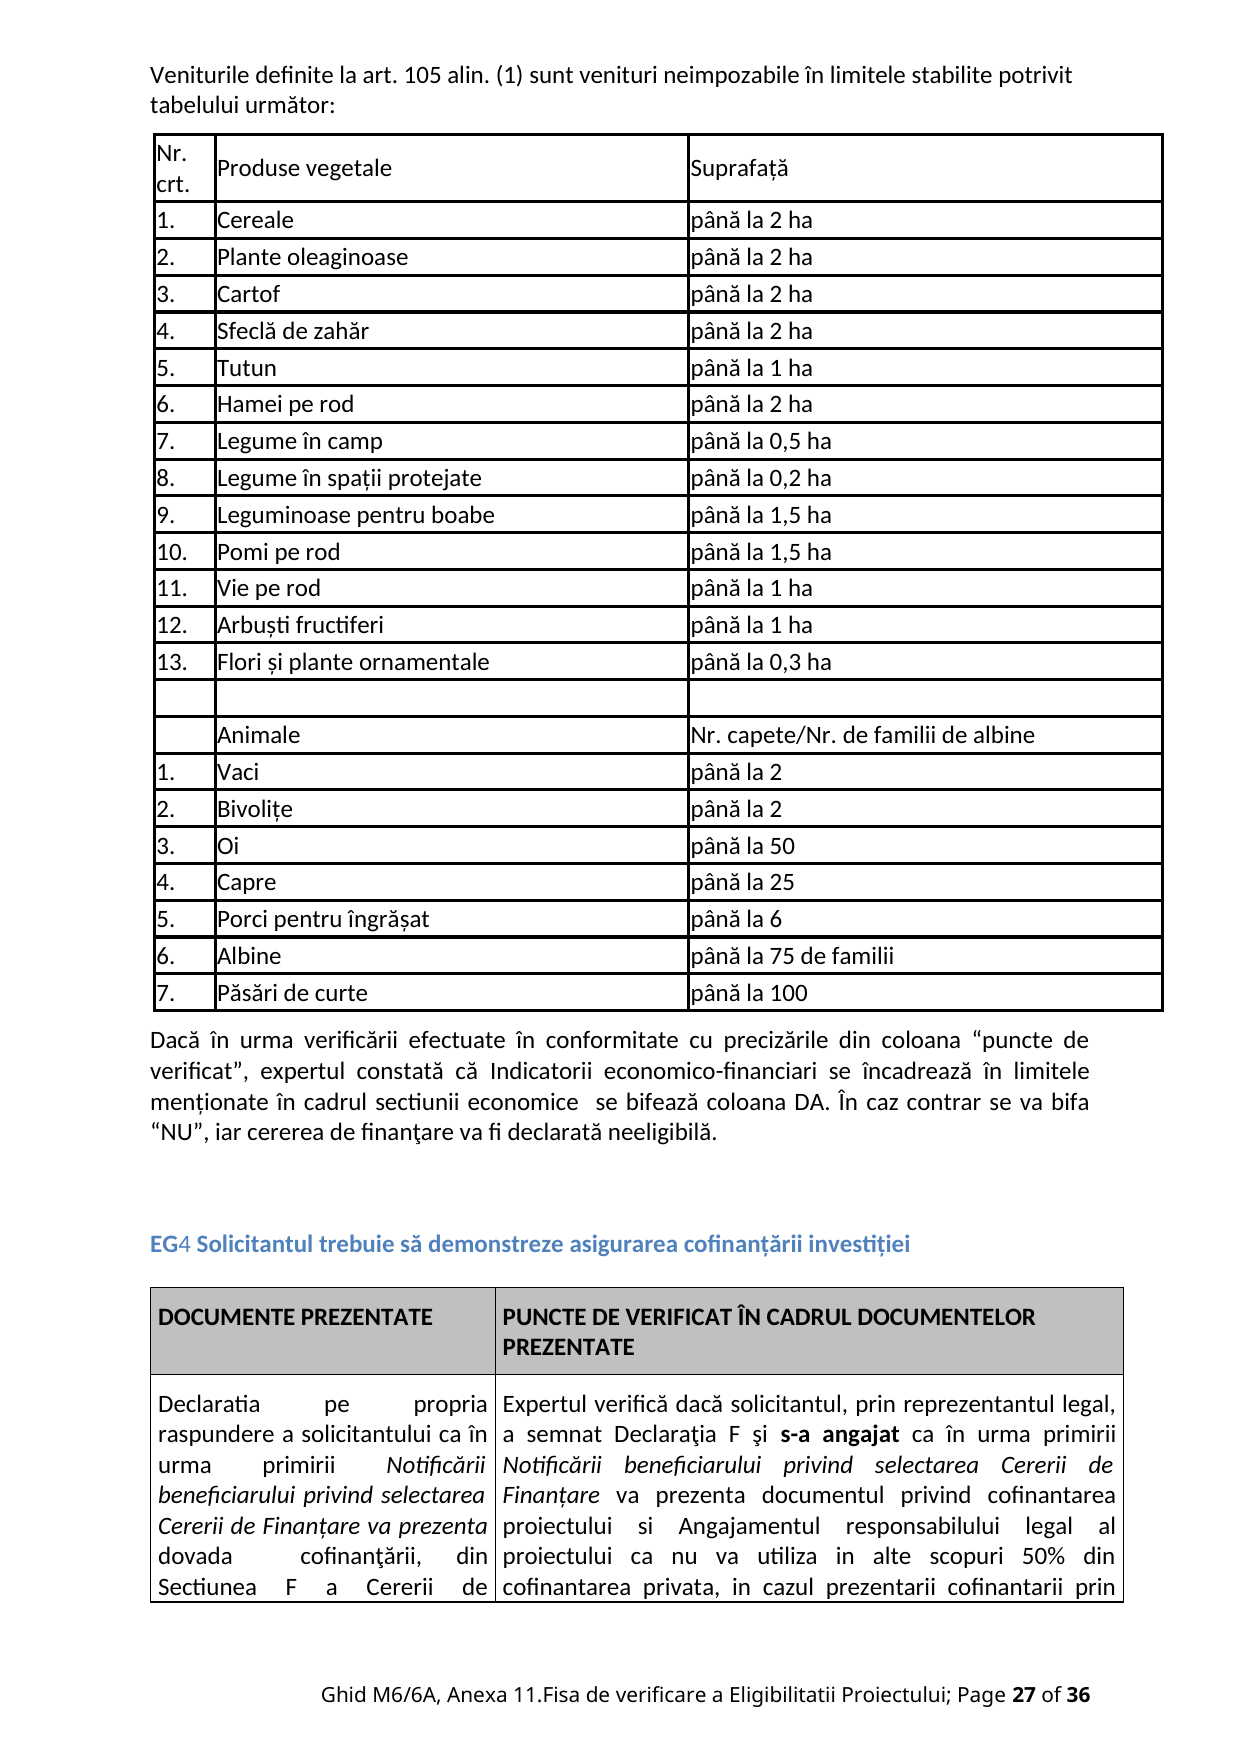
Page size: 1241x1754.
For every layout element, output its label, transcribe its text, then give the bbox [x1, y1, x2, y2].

table_cell 8. [156, 461, 214, 494]
table_cell 2. [156, 240, 214, 273]
table_cell 2. [156, 791, 214, 825]
table_cell 11. [156, 571, 214, 604]
table_cell 5. [156, 350, 214, 384]
table_cell Nr. capete/Nr. de familii de albine [690, 718, 1161, 752]
table_cell până la 2 ha [690, 277, 1161, 310]
table_header DOCUMENTE PREZENTATE [151, 1288, 495, 1374]
table_cell până la 0,3 ha [690, 644, 1161, 678]
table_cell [151, 1375, 495, 1601]
table_cell până la 1 ha [690, 571, 1161, 604]
table_header PUNCTE DE VERIFICAT ÎN CADRUL DOCUMENTELOR PREZENTATE [496, 1288, 1123, 1374]
table_cell 3. [156, 277, 214, 310]
table_cell [156, 681, 214, 715]
table_cell Pomi pe rod [217, 534, 687, 568]
table_cell Arbuşti fructiferi [217, 608, 687, 641]
table_cell până la 0,2 ha [690, 461, 1161, 494]
table_cell până la 2 ha [690, 240, 1161, 273]
table_cell 7. [156, 424, 214, 457]
table_cell Albine [217, 939, 687, 972]
table_cell [690, 681, 1161, 715]
table_cell Legume în spaţii protejate [217, 461, 687, 494]
table_cell până la 2 ha [690, 203, 1161, 237]
table_cell 4. [156, 865, 214, 899]
table_cell până la 1,5 ha [690, 534, 1161, 568]
table_cell 4. [156, 314, 214, 347]
table_cell Leguminoase pentru boabe [217, 497, 687, 531]
table_cell 1. [156, 203, 214, 237]
table_cell 13. [156, 644, 214, 678]
table_cell Vaci [217, 755, 687, 788]
table_cell până la 6 [690, 902, 1161, 935]
table_header Nr. crt. [156, 136, 214, 200]
table_cell 9. [156, 497, 214, 531]
table_cell până la 1 ha [690, 608, 1161, 641]
table_cell Sfeclă de zahăr [217, 314, 687, 347]
table_cell până la 25 [690, 865, 1161, 899]
table_cell [217, 681, 687, 715]
table_cell până la 2 ha [690, 314, 1161, 347]
table_cell Cereale [217, 203, 687, 237]
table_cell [496, 1375, 1123, 1601]
table_cell 1. [156, 755, 214, 788]
table_cell până la 0,5 ha [690, 424, 1161, 457]
table_cell până la 1,5 ha [690, 497, 1161, 531]
table_cell până la 2 [690, 791, 1161, 825]
subtitle EG4 Solicitantul trebuie să demonstreze asigurarea cofinanțării investiției [150, 1228, 1090, 1259]
table_cell 12. [156, 608, 214, 641]
table_cell 7. [156, 975, 214, 1009]
table_cell Flori şi plante ornamentale [217, 644, 687, 678]
text Dacă în urma verificării efectuate în conformitate cu precizările din coloana “puncte de verificat”, expertul constată că Indicatorii economico-financiari se încadrează în limitele menţionate în cadrul sectiunii economice se bifează coloana DA. În caz contrar se va bifa “NU”, iar cererea de finanţare va fi declarată neeligibilă. [150, 1024, 1090, 1147]
table_cell Bivoliţe [217, 791, 687, 825]
table_header Suprafaţă [690, 136, 1161, 200]
table_cell Oi [217, 828, 687, 862]
table_cell până la 75 de familii [690, 939, 1161, 972]
table_cell Păsări de curte [217, 975, 687, 1009]
table_cell până la 1 ha [690, 350, 1161, 384]
table_cell până la 50 [690, 828, 1161, 862]
table_cell până la 100 [690, 975, 1161, 1009]
table_cell 3. [156, 828, 214, 862]
table_cell Hamei pe rod [217, 387, 687, 421]
table_cell 10. [156, 534, 214, 568]
table_cell 6. [156, 939, 214, 972]
table_cell Capre [217, 865, 687, 899]
table_cell Plante oleaginoase [217, 240, 687, 273]
table_header Produse vegetale [217, 136, 687, 200]
table_cell Porci pentru îngrăşat [217, 902, 687, 935]
table_cell [156, 718, 214, 752]
table_cell 5. [156, 902, 214, 935]
table_cell Animale [217, 718, 687, 752]
table_cell 6. [156, 387, 214, 421]
table_cell Vie pe rod [217, 571, 687, 604]
table_cell până la 2 [690, 755, 1161, 788]
table_cell Cartof [217, 277, 687, 310]
table_cell până la 2 ha [690, 387, 1161, 421]
table_cell Legume în camp [217, 424, 687, 457]
text Veniturile definite la art. 105 alin. (1) sunt venituri neimpozabile în limitele stabilite potrivit tabelului următor: [150, 59, 1090, 120]
table_cell Tutun [217, 350, 687, 384]
